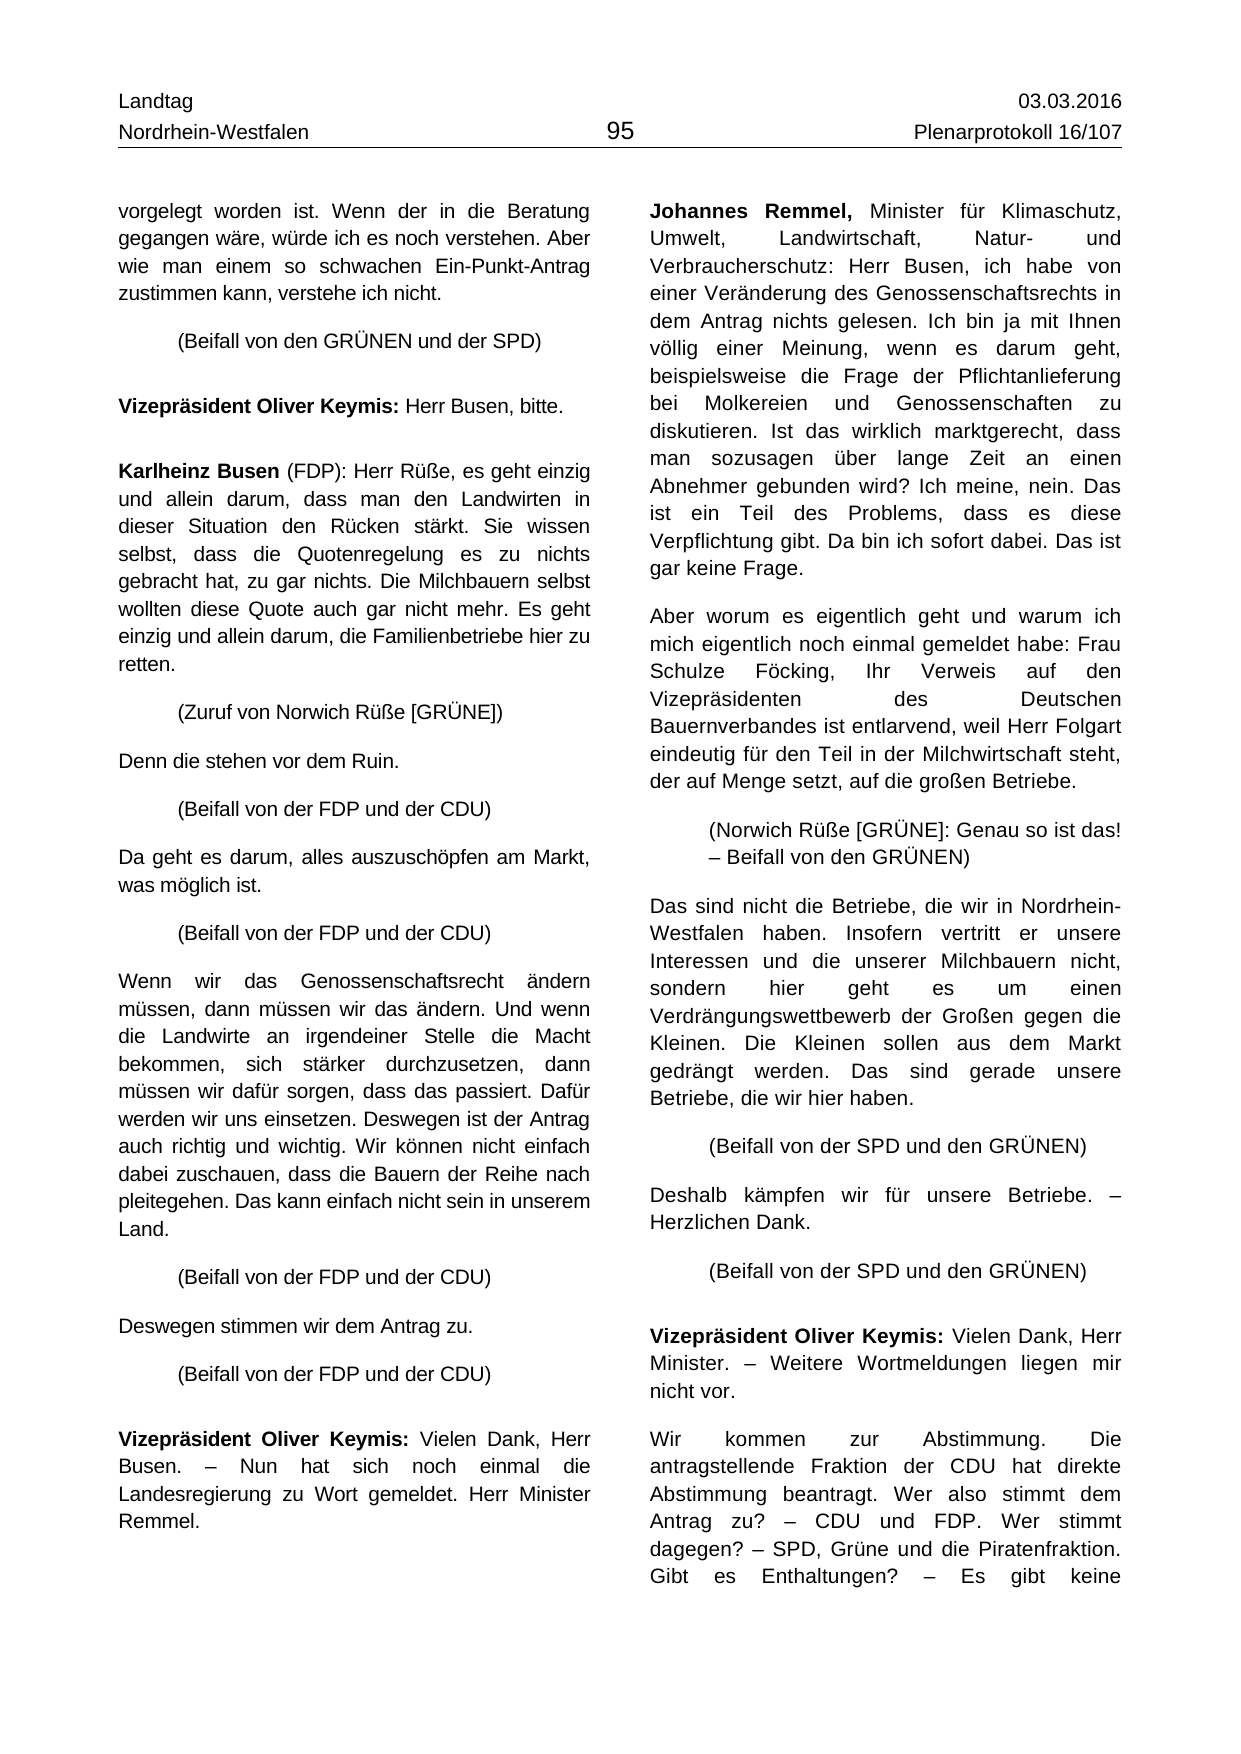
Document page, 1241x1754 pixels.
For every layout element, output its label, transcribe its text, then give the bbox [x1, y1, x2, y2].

text (Beifall von der SPD und den GRÜNEN) [709, 1134, 1122, 1158]
text (Beifall von der FDP und der CDU) [177, 921, 591, 945]
text (Beifall von der SPD und den GRÜNEN) [709, 1258, 1122, 1282]
text Da geht es darum, alles auszuschöpfen am Markt, was möglich ist. [118, 845, 591, 897]
text Vizepräsident Oliver Keymis: Vielen Dank, Herr Busen. – Nun hat sich noch einmal die Landesregierung zu Wort gemeldet. Herr Minister Remmel. [118, 1427, 591, 1533]
text Deshalb kämpfen wir für unsere Betriebe. – Herzlichen Dank. [649, 1183, 1122, 1234]
text Deswegen stimmen wir dem Antrag zu. [118, 1313, 591, 1337]
text (Zuruf von Norwich Rüße [GRÜNE]) [177, 700, 591, 724]
text (Beifall von der FDP und der CDU) [177, 1362, 591, 1386]
text Vizepräsident Oliver Keymis: Vielen Dank, Herr Minister. – Weitere Wortmeldungen liegen mir nicht vor. [649, 1323, 1122, 1402]
text Denn die stehen vor dem Ruin. [118, 748, 591, 772]
text (Beifall von den GRÜNEN und der SPD) [177, 329, 591, 353]
text (Beifall von der FDP und der CDU) [177, 797, 591, 821]
text Johannes Remmel, Minister für Klimaschutz, Umwelt, Landwirtschaft, Natur- und Verbraucherschutz: Herr Busen, ich habe von einer Veränderung des Genossenschaftsrechts in dem Antrag nichts gelesen. Ich bin ja mit Ihnen völlig einer Meinung, wenn es darum geht, beispielsweise die Frage der Pflichtanlieferung bei Molkereien und Genossenschaften zu diskutieren. Ist das wirklich marktgerecht, dass man sozusagen über lange Zeit an einen Abnehmer gebunden wird? Ich meine, nein. Das ist ein Teil des Problems, dass es diese Verpflichtung gibt. Da bin ich sofort dabei. Das ist gar keine Frage. [649, 198, 1122, 580]
text Aber worum es eigentlich geht und warum ich mich eigentlich noch einmal gemeldet habe: Frau Schulze Föcking, Ihr Verweis auf den Vizepräsidenten des Deutschen Bauernverbandes ist entlarvend, weil Herr Folgart eindeutig für den Teil in der Milchwirtschaft steht, der auf Menge setzt, auf die großen Betriebe. [649, 604, 1122, 793]
text Vizepräsident Oliver Keymis: Herr Busen, bitte. [118, 394, 591, 418]
text (Norwich Rüße [GRÜNE]: Genau so ist das! – Beifall von den GRÜNEN) [709, 818, 1122, 869]
text Karlheinz Busen (FDP): Herr Rüße, es geht einzig und allein darum, dass man den Landwirten in dieser Situation den Rücken stärkt. Sie wissen selbst, dass die Quotenregelung es zu nichts gebracht hat, zu gar nichts. Die Milchbauern selbst wollten diese Quote auch gar nicht mehr. Es geht einzig und allein darum, die Familienbetriebe hier zu retten. [118, 459, 591, 676]
text Das sind nicht die Betriebe, die wir in Nordrhein-Westfalen haben. Insofern vertritt er unsere Interessen und die unserer Milchbauern nicht, sondern hier geht es um einen Verdrängungswettbewerb der Großen gegen die Kleinen. Die Kleinen sollen aus dem Markt gedrängt werden. Das sind gerade unsere Betriebe, die wir hier haben. [649, 893, 1122, 1110]
text (Beifall von der FDP und der CDU) [177, 1265, 591, 1289]
text Wenn wir das Genossenschaftsrecht ändern müssen, dann müssen wir das ändern. Und wenn die Landwirte an irgendeiner Stelle die Macht bekommen, sich stärker durchzusetzen, dann müssen wir dafür sorgen, dass das passiert. Dafür werden wir uns einsetzen. Deswegen ist der Antrag auch richtig und wichtig. Wir können nicht einfach dabei zuschauen, dass die Bauern der Reihe nach pleitegehen. Das kann einfach nicht sein in unserem Land. [118, 969, 591, 1241]
